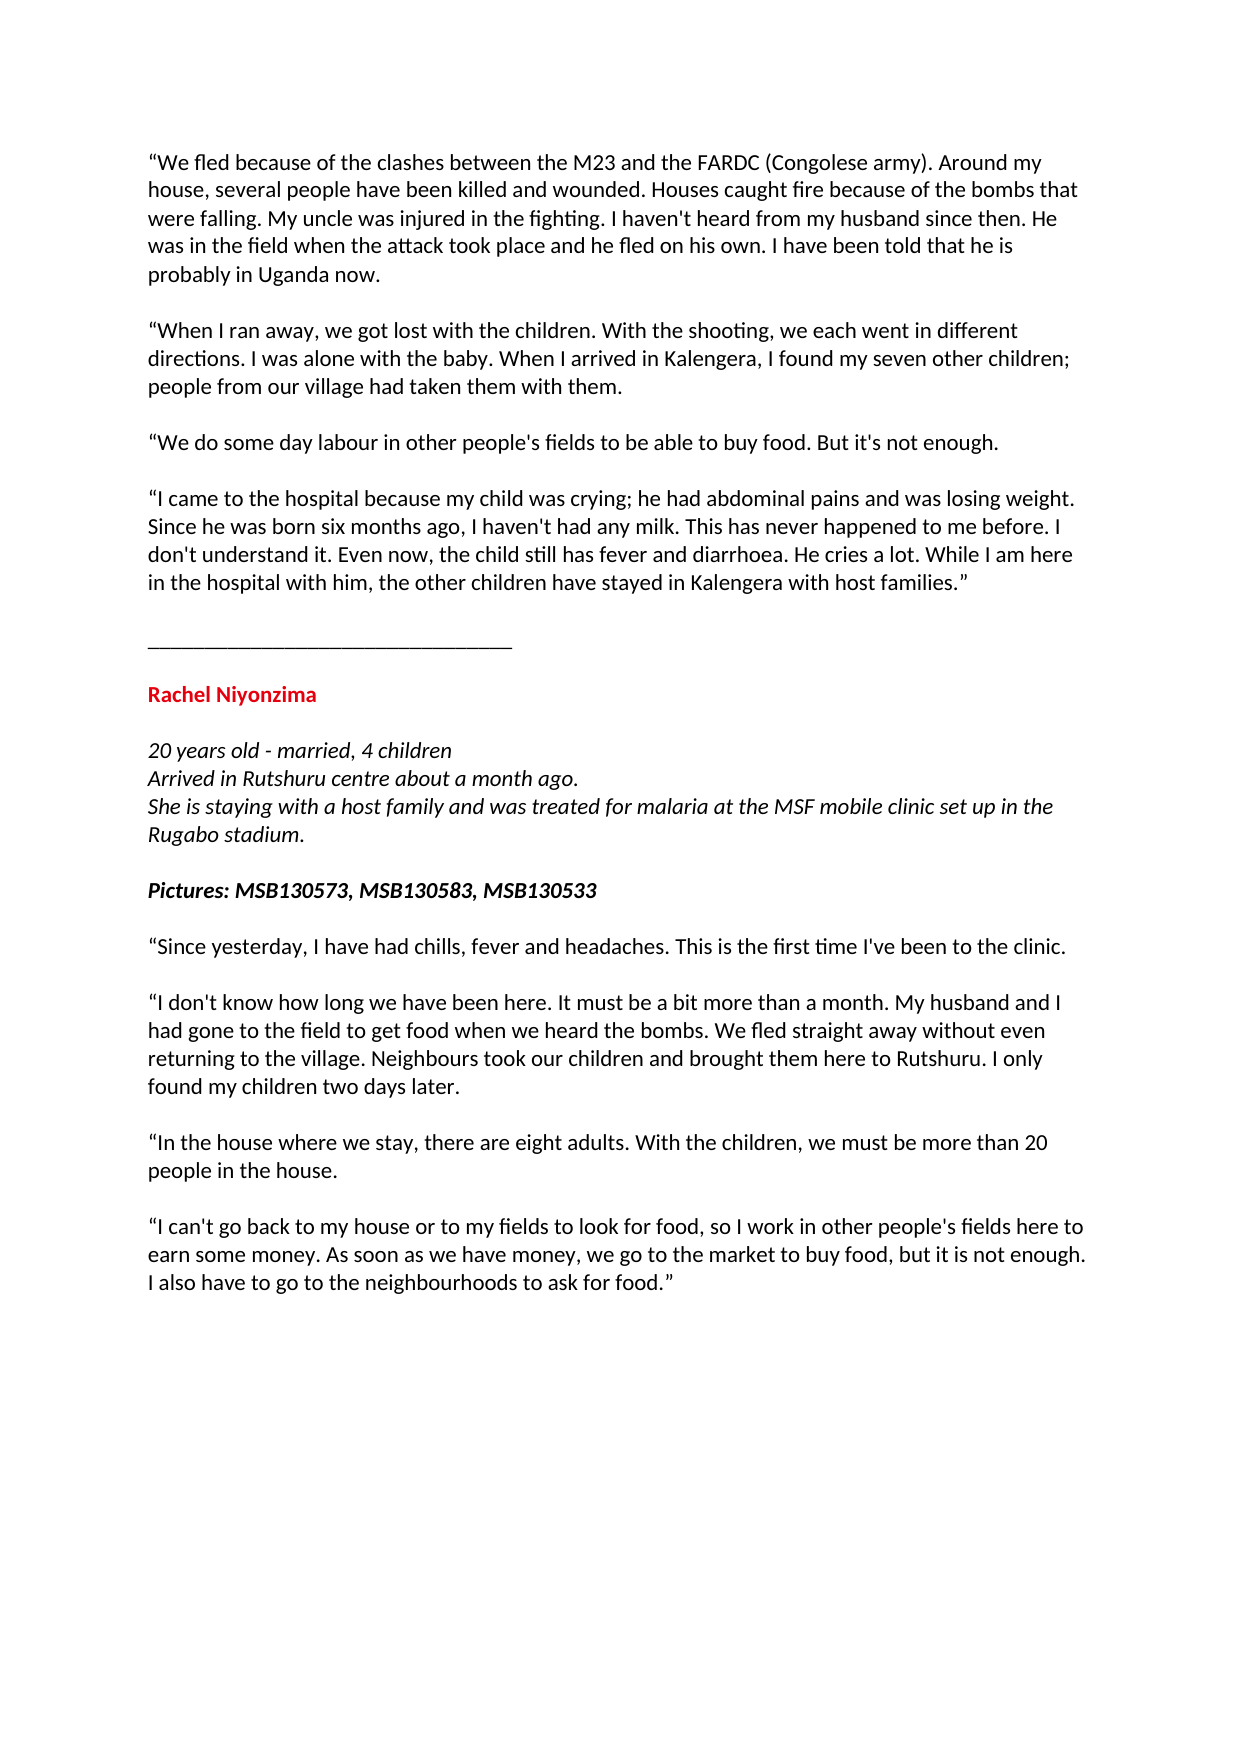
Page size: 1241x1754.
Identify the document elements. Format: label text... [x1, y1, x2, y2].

text “Since yesterday, I have had chills, fever and headaches. This is the first time I've been to the clinic. [148, 932, 1093, 960]
text “I came to the hospital because my child was crying; he had abdominal pains and was losing weight. Since he was born six months ago, I haven't had any milk. This has never happened to me before. I don't understand it. Even now, the child still has fever and diarrhoea. He cries a lot. While I am here in the hospital with him, the other children have stayed in Kalengera with host families.” [148, 484, 1093, 596]
text She is staying with a host family and was treated for malaria at the MSF mobile clinic set up in the Rugabo stadium. [148, 792, 1093, 848]
text ________________________________ [148, 624, 1093, 652]
text “I can't go back to my house or to my fields to look for food, so I work in other people's fields here to earn some money. As soon as we have money, we go to the market to buy food, but it is not enough. I also have to go to the neighbourhoods to ask for food.” [148, 1212, 1093, 1296]
text Pictures: MSB130573, MSB130583, MSB130533 [148, 876, 1093, 904]
text “When I ran away, we got lost with the children. With the shooting, we each went in different directions. I was alone with the baby. When I arrived in Kalengera, I found my seven other children; people from our village had taken them with them. [148, 316, 1093, 400]
text “I don't know how long we have been here. It must be a bit more than a month. My husband and I had gone to the field to get food when we heard the bombs. We fled straight away without even returning to the village. Neighbours took our children and brought them here to Rutshuru. I only found my children two days later. [148, 988, 1093, 1100]
text Rachel Niyonzima [148, 680, 1093, 708]
text 20 years old - married, 4 children [148, 736, 1093, 764]
text “In the house where we stay, there are eight adults. With the children, we must be more than 20 people in the house. [148, 1128, 1093, 1184]
text Arrived in Rutshuru centre about a month ago. [148, 764, 1093, 792]
text “We do some day labour in other people's fields to be able to buy food. But it's not enough. [148, 428, 1093, 456]
text “We fled because of the clashes between the M23 and the FARDC (Congolese army). Around my house, several people have been killed and wounded. Houses caught fire because of the bombs that were falling. My uncle was injured in the fighting. I haven't heard from my husband since then. He was in the field when the attack took place and he fled on his own. I have been told that he is probably in Uganda now. [148, 148, 1093, 288]
